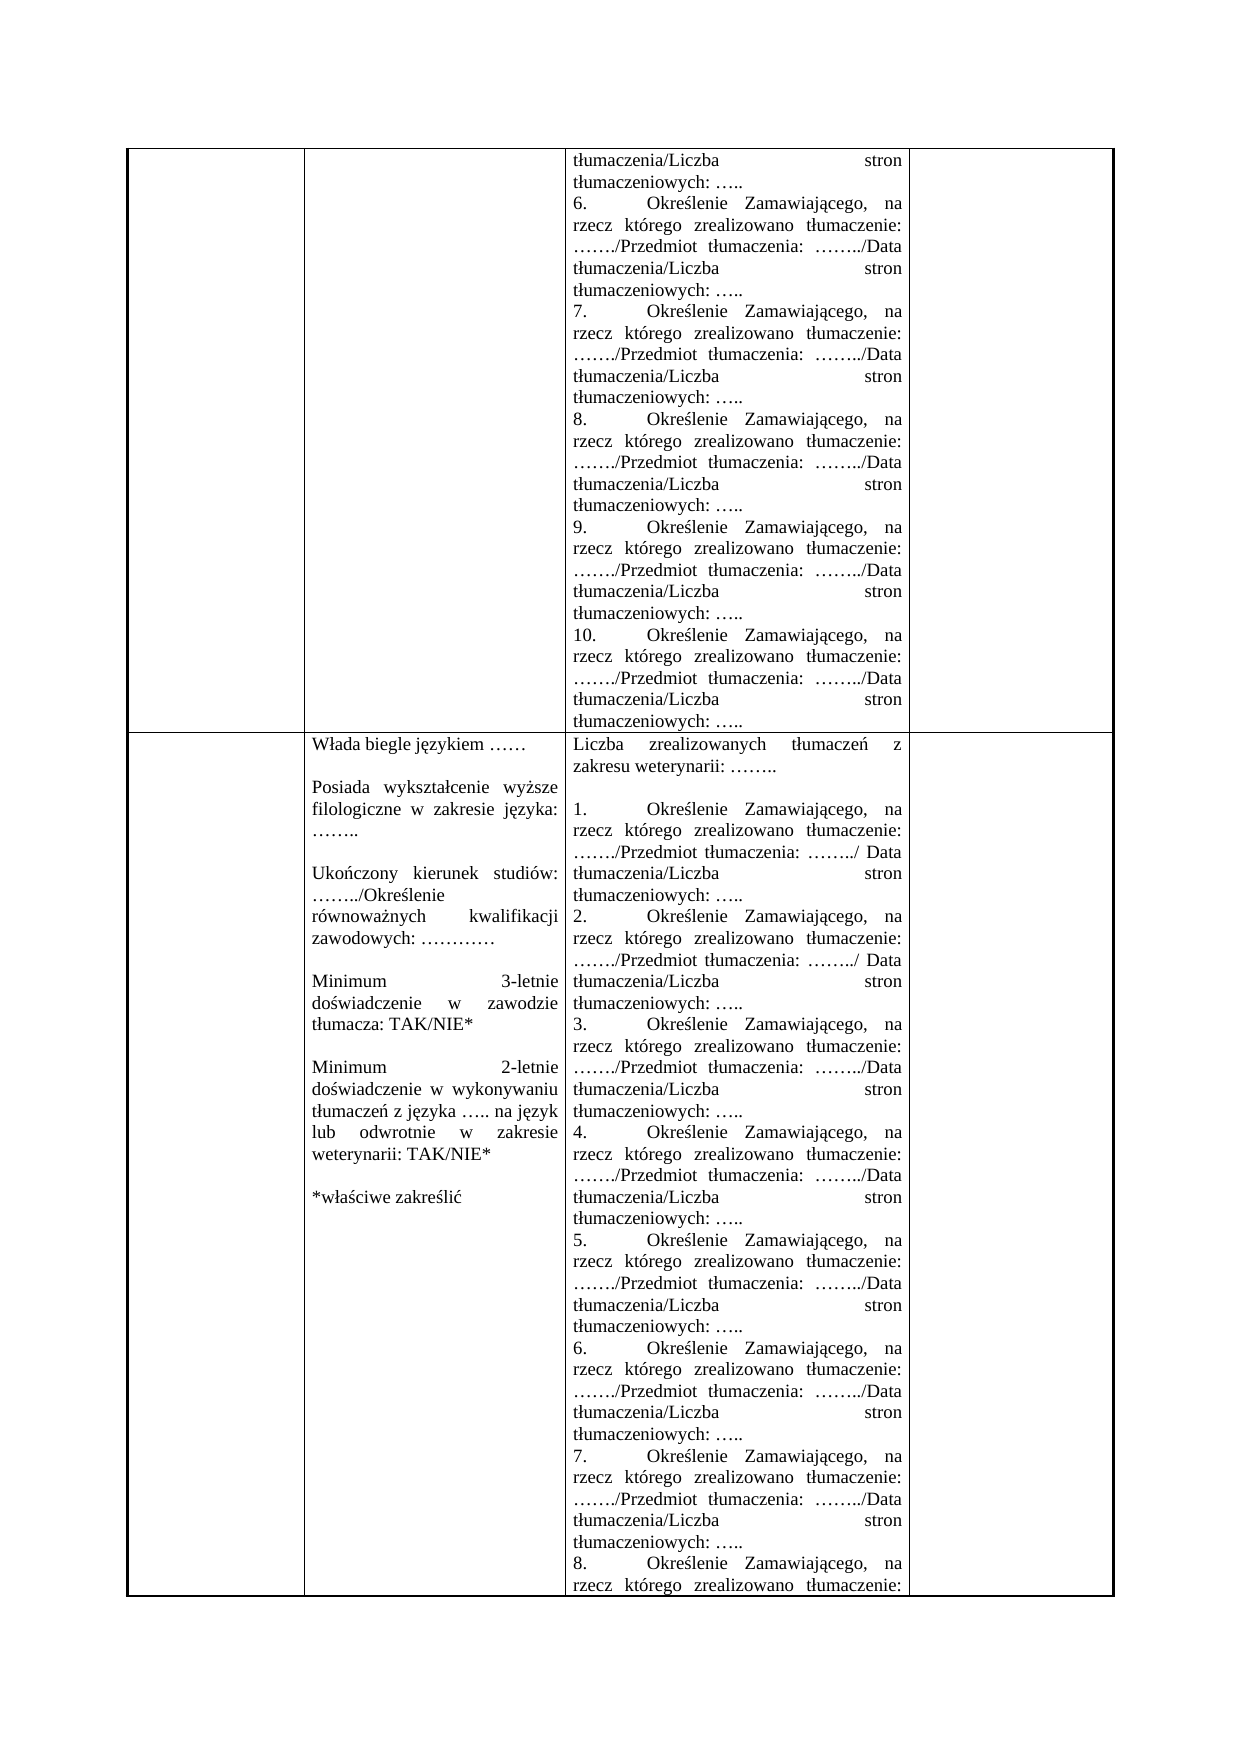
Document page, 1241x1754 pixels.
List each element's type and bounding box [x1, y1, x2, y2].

table_cell [566, 149, 909, 731]
table_cell [129, 733, 304, 1595]
table_cell [129, 149, 304, 731]
table_cell [305, 149, 565, 731]
table_cell [910, 733, 1112, 1595]
table_cell [566, 733, 909, 1595]
table_cell [305, 733, 565, 1595]
table_cell [910, 149, 1112, 731]
